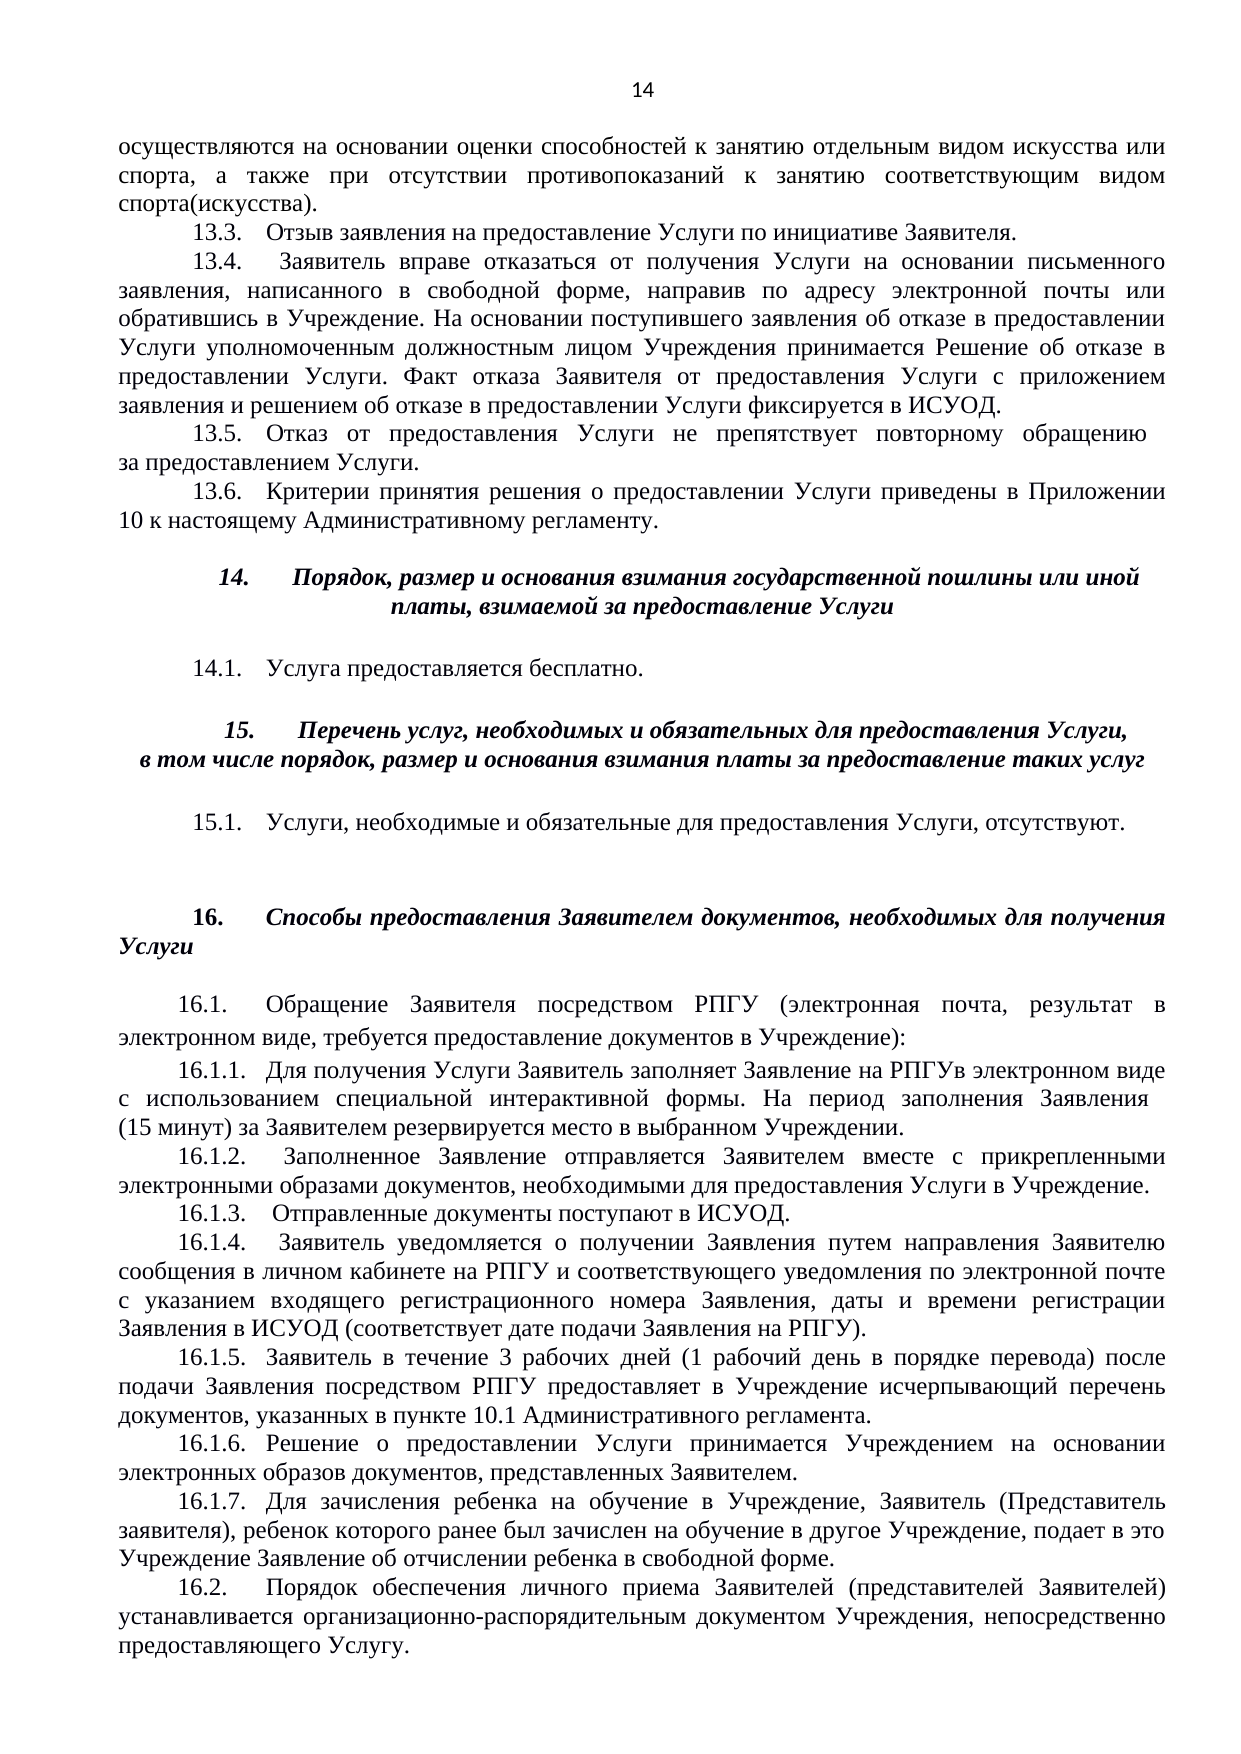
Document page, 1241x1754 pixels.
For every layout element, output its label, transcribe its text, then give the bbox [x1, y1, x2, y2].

list Заявитель в течение 3 рабочих дней (1 рабочий день в порядке перевода) после подачи Заявления посредством РПГУ предоставляет в Учреждение исчерпывающий перечень документов, указанных в пункте 10.1 Административного регламента. [118, 1342, 1167, 1428]
list Для зачисления ребенка на обучение в Учреждение, Заявитель (Представитель заявителя), ребенок которого ранее был зачислен на обучение в другое Учреждение, подает в это Учреждение Заявление об отчислении ребенка в свободной форме. [118, 1486, 1167, 1572]
list Решение о предоставлении Услуги принимается Учреждением на основании электронных образов документов, представленных Заявителем. [118, 1428, 1167, 1486]
list Способы предоставления Заявителем документов, необходимых для получения Услуги [118, 902, 1167, 960]
list Услуги, необходимые и обязательные для предоставления Услуги, отсутствуют. [118, 807, 1167, 835]
list Порядок, размер и основания взимания государственной пошлины или иной платы, взимаемой за предоставление Услуги [118, 562, 1167, 620]
list Перечень услуг, необходимых и обязательных для предоставления Услуги, в том числе порядок, размер и основания взимания платы за предоставление таких услуг [118, 716, 1167, 773]
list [118, 131, 1167, 217]
list Заявитель уведомляется о получении Заявления путем направления Заявителю сообщения в личном кабинете на РПГУ и соответствующего уведомления по электронной почте с указанием входящего регистрационного номера Заявления, даты и времени регистрации Заявления в ИСУОД (соответствует дате подачи Заявления на РПГУ). [118, 1227, 1167, 1342]
list Услуга предоставляется бесплатно. [118, 653, 1167, 682]
list Порядок обеспечения личного приема Заявителей (представителей Заявителей) устанавливается организационно-распорядительным документом Учреждения, непосредственно предоставляющего Услугу. [118, 1572, 1167, 1658]
list Отправленные документы поступают в ИСУОД. [118, 1198, 1167, 1227]
list Для получения Услуги Заявитель заполняет Заявление на РПГУв электронном виде с использованием специальной интерактивной формы. На период заполнения Заявления (15 минут) за Заявителем резервируется место в выбранном Учреждении. [118, 1055, 1167, 1141]
list Заявитель вправе отказаться от получения Услуги на основании письменного заявления, написанного в свободной форме, направив по адресу электронной почты или обратившись в Учреждение. На основании поступившего заявления об отказе в предоставлении Услуги уполномоченным должностным лицом Учреждения принимается Решение об отказе в предоставлении Услуги. Факт отказа Заявителя от предоставления Услуги с приложением заявления и решением об отказе в предоставлении Услуги фиксируется в ИСУОД. [118, 246, 1167, 418]
list Критерии принятия решения о предоставлении Услуги приведены в Приложении 10 к настоящему Административному регламенту. [118, 476, 1167, 533]
list Обращение Заявителя посредством РПГУ (электронная почта, результат в электронном виде, требуется предоставление документов в Учреждение): [118, 989, 1167, 1051]
list Заполненное Заявление отправляется Заявителем вместе с прикрепленными электронными образами документов, необходимыми для предоставления Услуги в Учреждение. [118, 1141, 1167, 1198]
list Отказ от предоставления Услуги не препятствует повторному обращению за предоставлением Услуги. [118, 418, 1167, 476]
list Отзыв заявления на предоставление Услуги по инициативе Заявителя. [118, 217, 1167, 246]
